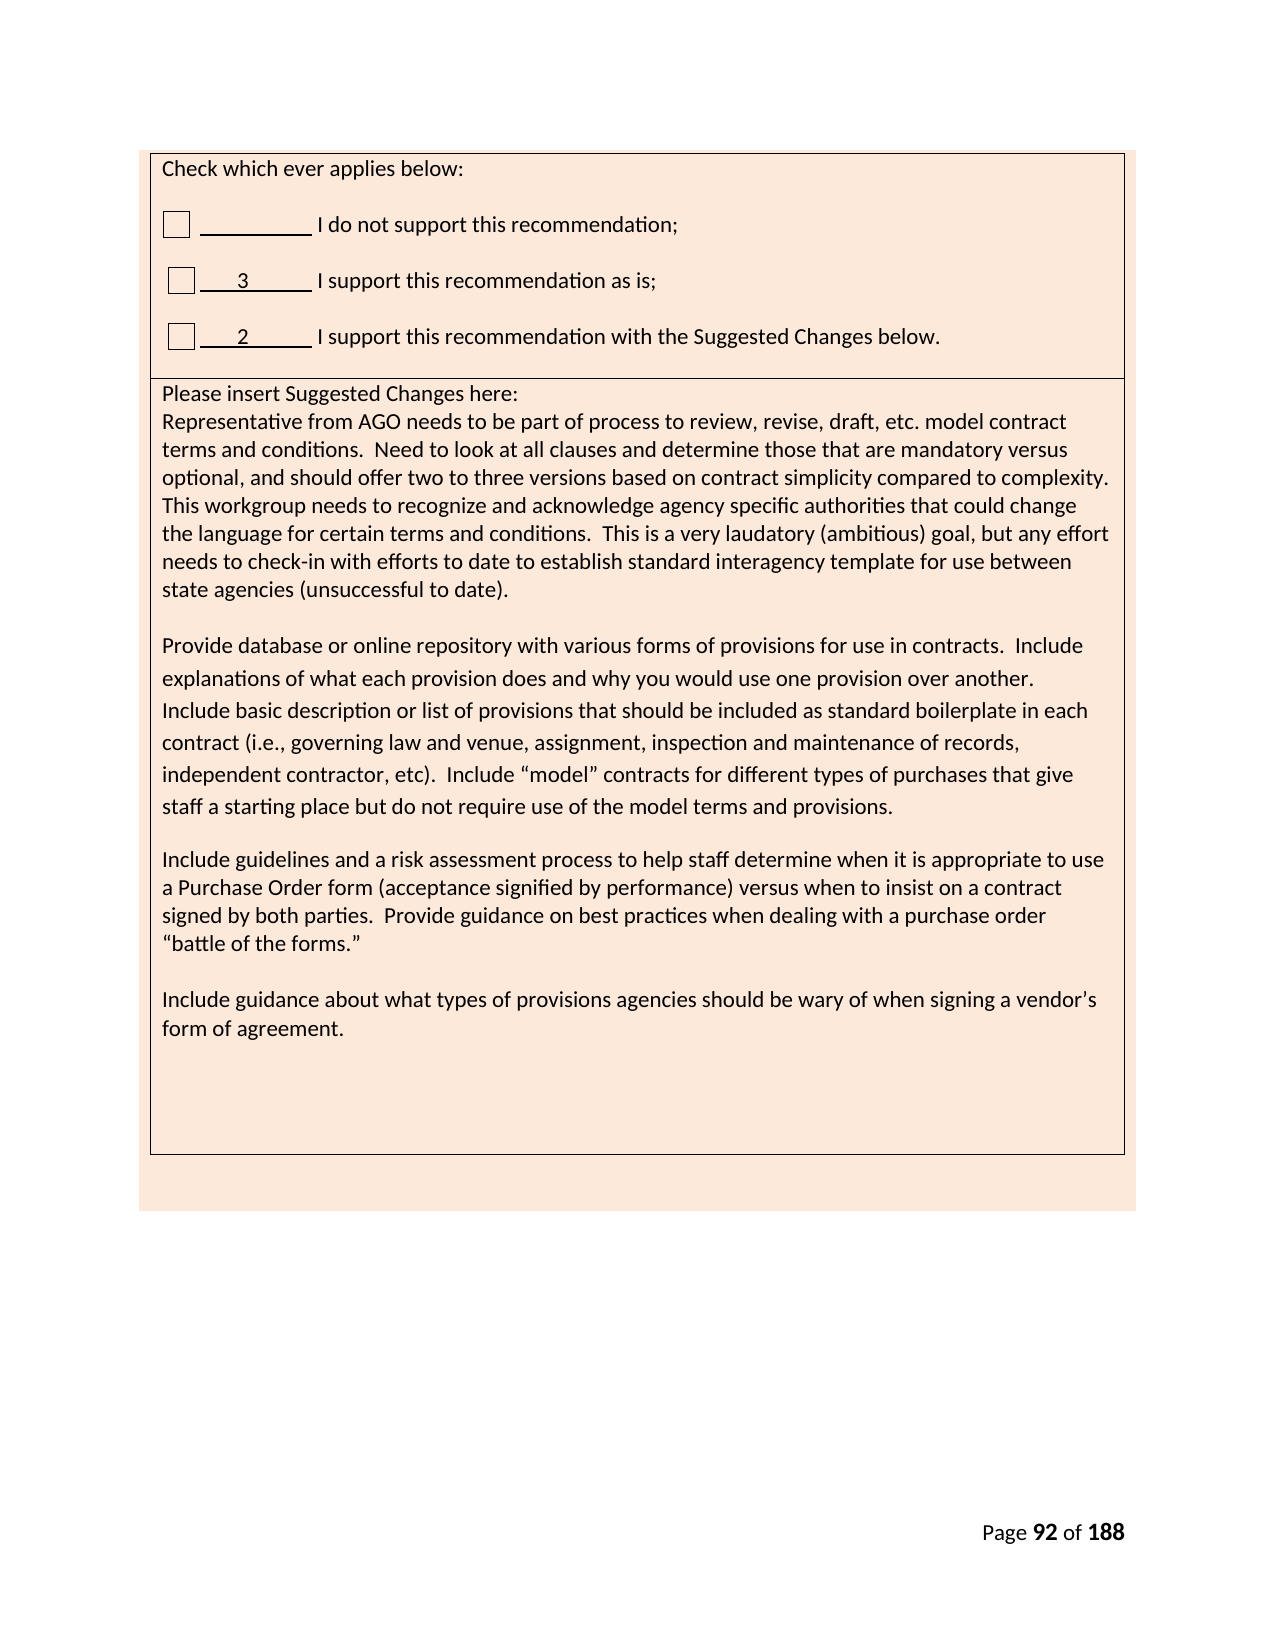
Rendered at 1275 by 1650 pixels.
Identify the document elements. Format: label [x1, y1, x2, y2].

table_cell [139, 150, 1136, 1211]
